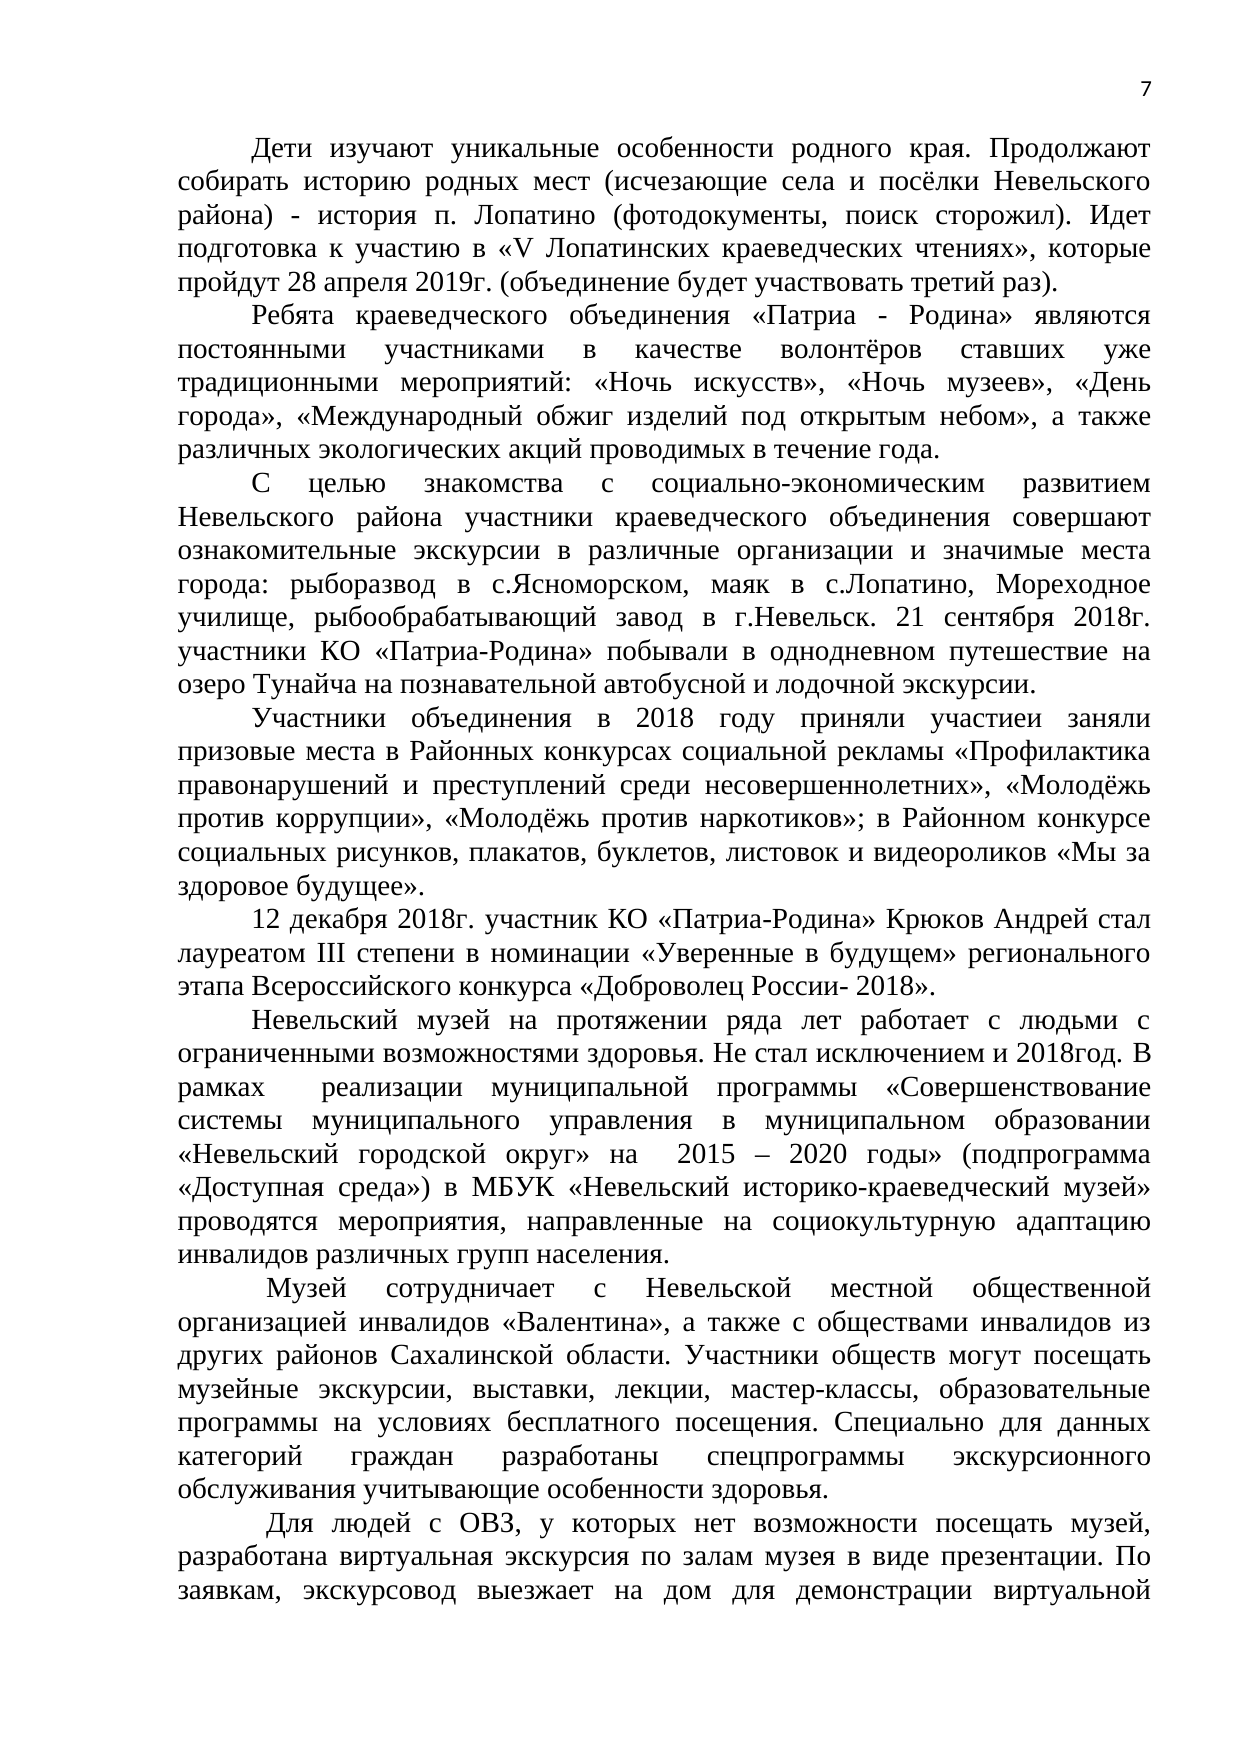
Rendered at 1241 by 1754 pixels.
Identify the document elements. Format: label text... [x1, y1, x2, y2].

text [177, 1505, 1152, 1606]
text Участники объединения в 2018 году приняли участиеи заняли призовые места в Районных конкурсах социальной рекламы «Профилактика правонарушений и преступлений среди несовершеннолетних», «Молодёжь против коррупции», «Молодёжь против наркотиков»; в Районном конкурсе социальных рисунков, плакатов, буклетов, листовок и видеороликов «Мы за здоровое будущее». [177, 700, 1152, 901]
text С целью знакомства с социально-экономическим развитием Невельского района участники краеведческого объединения совершают ознакомительные экскурсии в различные организации и значимые места города: рыборазвод в с.Ясноморском, маяк в с.Лопатино, Мореходное училище, рыбообрабатывающий завод в г.Невельск. 21 сентября 2018г. участники КО «Патриа-Родина» побывали в однодневном путешествие на озеро Тунайча на познавательной автобусной и лодочной экскурсии. [177, 465, 1152, 700]
text Невельский музей на протяжении ряда лет работает с людьми с ограниченными возможностями здоровья. Не стал исключением и 2018год. В рамках реализации муниципальной программы «Совершенствование системы муниципального управления в муниципальном образовании «Невельский городской округ» на 2015 – 2020 годы» (подпрограмма «Доступная среда») в МБУК «Невельский историко-краеведческий музей» проводятся мероприятия, направленные на социокультурную адаптацию инвалидов различных групп населения. [177, 1002, 1152, 1270]
text 12 декабря 2018г. участник КО «Патриа-Родина» Крюков Андрей стал лауреатом III степени в номинации «Уверенные в будущем» регионального этапа Всероссийского конкурса «Доброволец России- 2018». [177, 901, 1152, 1002]
text Музей сотрудничает с Невельской местной общественной организацией инвалидов «Валентина», а также с обществами инвалидов из других районов Сахалинской области. Участники обществ могут посещать музейные экскурсии, выставки, лекции, мастер-классы, образовательные программы на условиях бесплатного посещения. Специально для данных категорий граждан разработаны спецпрограммы экскурсионного обслуживания учитывающие особенности здоровья. [177, 1270, 1152, 1505]
text Дети изучают уникальные особенности родного края. Продолжают собирать историю родных мест (исчезающие села и посёлки Невельского района) - история п. Лопатино (фотодокументы, поиск сторожил). Идет подготовка к участию в «V Лопатинских краеведческих чтениях», которые пройдут 28 апреля 2019г. (объединение будет участвовать третий раз). [177, 130, 1152, 297]
text Ребята краеведческого объединения «Патриа - Родина» являются постоянными участниками в качестве волонтёров ставших уже традиционными мероприятий: «Ночь искусств», «Ночь музеев», «День города», «Международный обжиг изделий под открытым небом», а также различных экологических акций проводимых в течение года. [177, 297, 1152, 465]
